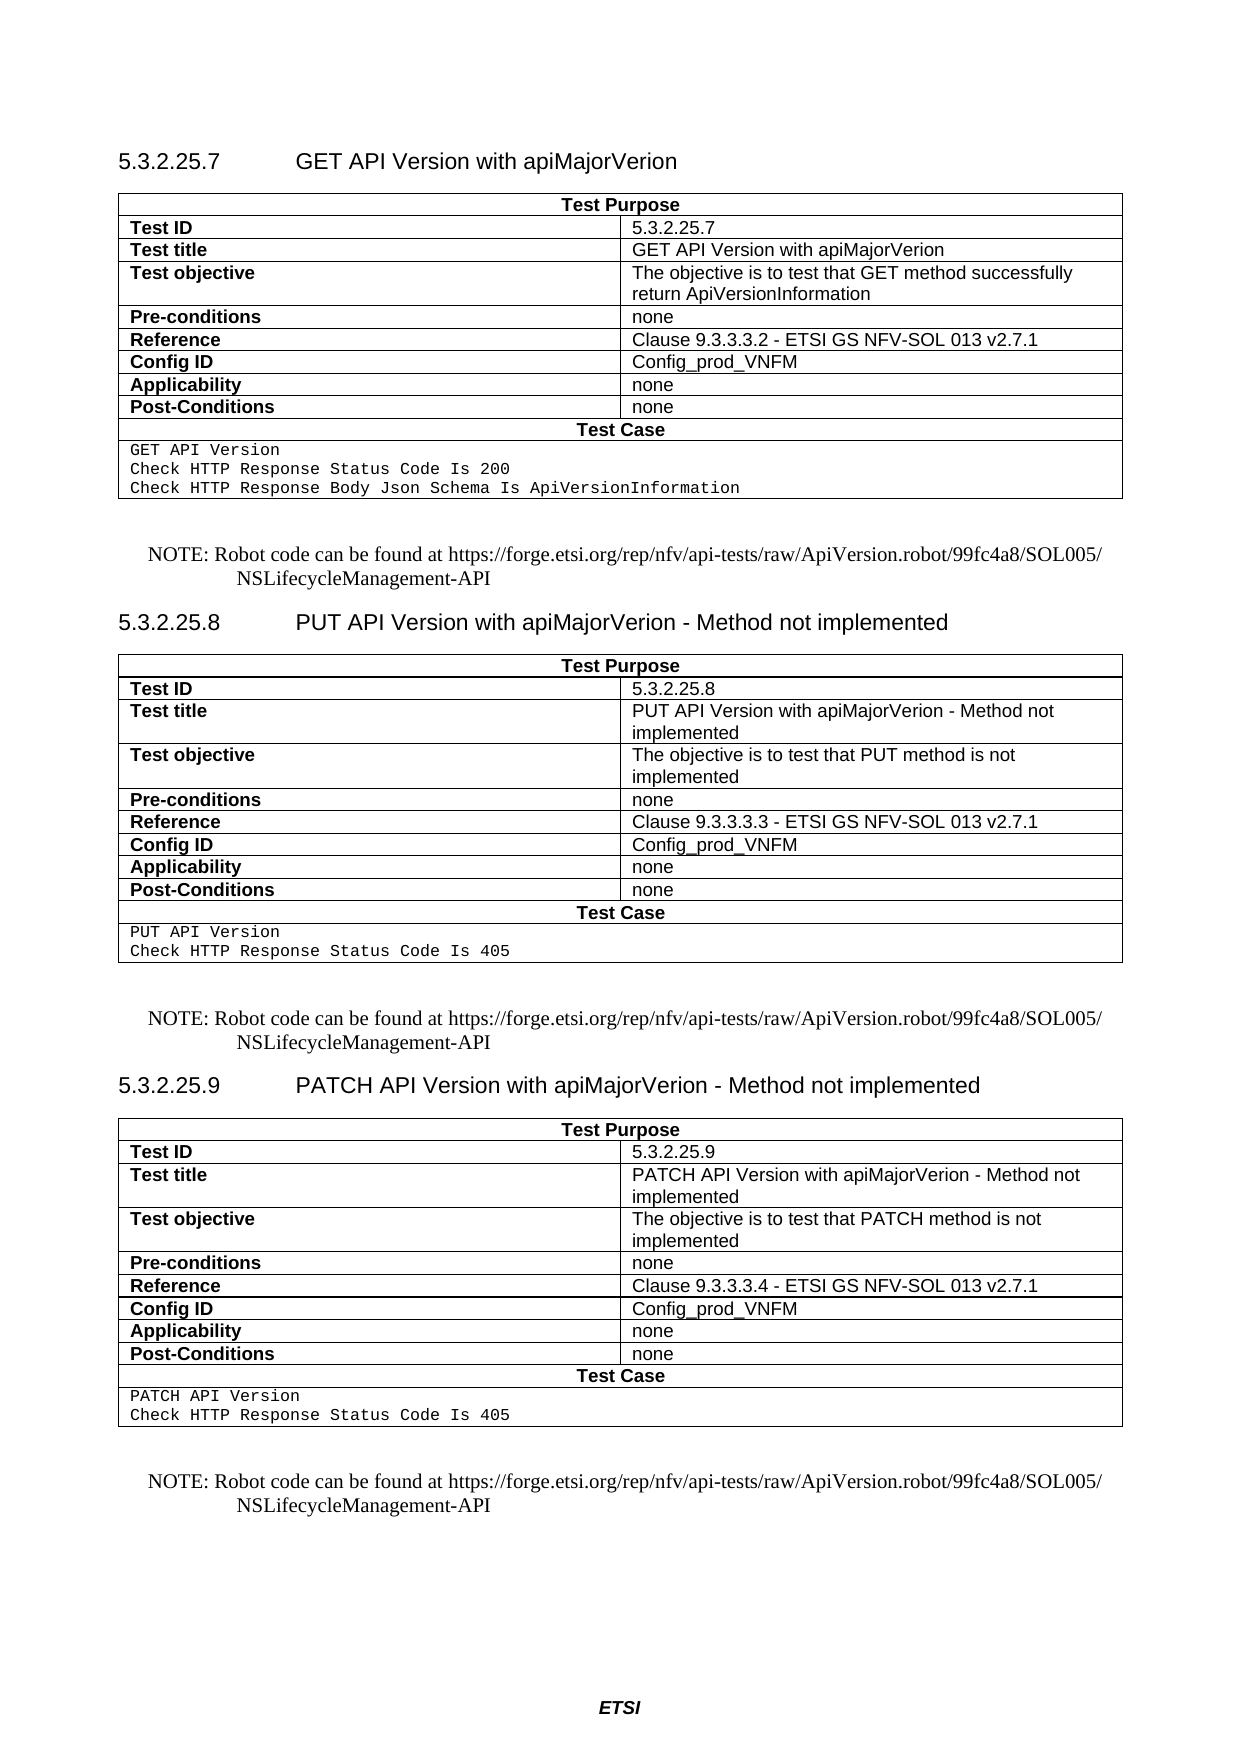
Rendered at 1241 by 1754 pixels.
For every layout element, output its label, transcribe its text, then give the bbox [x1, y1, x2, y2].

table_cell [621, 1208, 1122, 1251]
subtitle 5.3.2.25.8 PUT API Version with apiMajorVerion - Method not implemented [118, 609, 1122, 635]
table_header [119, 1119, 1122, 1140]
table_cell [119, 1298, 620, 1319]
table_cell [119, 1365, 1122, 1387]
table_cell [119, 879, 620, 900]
subtitle 5.3.2.25.9 PATCH API Version with apiMajorVerion - Method not implemented [118, 1072, 1122, 1099]
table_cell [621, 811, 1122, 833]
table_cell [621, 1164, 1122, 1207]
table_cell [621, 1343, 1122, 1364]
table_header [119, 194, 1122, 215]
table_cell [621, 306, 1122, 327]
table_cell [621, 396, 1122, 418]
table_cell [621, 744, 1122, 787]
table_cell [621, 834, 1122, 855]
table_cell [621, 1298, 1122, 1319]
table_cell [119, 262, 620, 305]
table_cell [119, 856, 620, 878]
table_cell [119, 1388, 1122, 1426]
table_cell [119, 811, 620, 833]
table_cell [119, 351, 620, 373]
subtitle 5.3.2.25.7 GET API Version with apiMajorVerion [118, 148, 1122, 174]
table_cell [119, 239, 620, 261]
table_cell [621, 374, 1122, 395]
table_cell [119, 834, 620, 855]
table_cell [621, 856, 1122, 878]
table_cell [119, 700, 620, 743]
text NOTE: Robot code can be found at https://forge.etsi.org/rep/nfv/api-tests/raw/ApiVersion.robot/99fc4a8/SOL005/NSLifecycleManagement-API [148, 1006, 1122, 1054]
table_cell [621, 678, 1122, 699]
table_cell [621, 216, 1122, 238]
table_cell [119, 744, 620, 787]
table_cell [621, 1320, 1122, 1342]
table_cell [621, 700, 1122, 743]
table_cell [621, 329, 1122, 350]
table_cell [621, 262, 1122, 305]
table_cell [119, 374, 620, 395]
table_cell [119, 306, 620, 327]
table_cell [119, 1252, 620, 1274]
text NOTE: Robot code can be found at https://forge.etsi.org/rep/nfv/api-tests/raw/ApiVersion.robot/99fc4a8/SOL005/NSLifecycleManagement-API [148, 542, 1122, 590]
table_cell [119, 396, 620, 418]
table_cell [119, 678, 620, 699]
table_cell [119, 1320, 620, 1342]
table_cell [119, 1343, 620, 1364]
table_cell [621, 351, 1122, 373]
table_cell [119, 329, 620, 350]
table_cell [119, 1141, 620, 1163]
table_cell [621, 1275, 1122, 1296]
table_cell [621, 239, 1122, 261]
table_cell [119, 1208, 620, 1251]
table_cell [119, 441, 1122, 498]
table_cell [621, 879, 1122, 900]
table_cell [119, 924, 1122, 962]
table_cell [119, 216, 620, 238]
text NOTE: Robot code can be found at https://forge.etsi.org/rep/nfv/api-tests/raw/ApiVersion.robot/99fc4a8/SOL005/NSLifecycleManagement-API [148, 1469, 1122, 1517]
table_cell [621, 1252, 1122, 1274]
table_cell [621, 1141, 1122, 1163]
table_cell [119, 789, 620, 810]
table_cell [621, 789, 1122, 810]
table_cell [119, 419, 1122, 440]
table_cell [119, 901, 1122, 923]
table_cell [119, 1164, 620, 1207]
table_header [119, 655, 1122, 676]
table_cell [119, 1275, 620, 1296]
